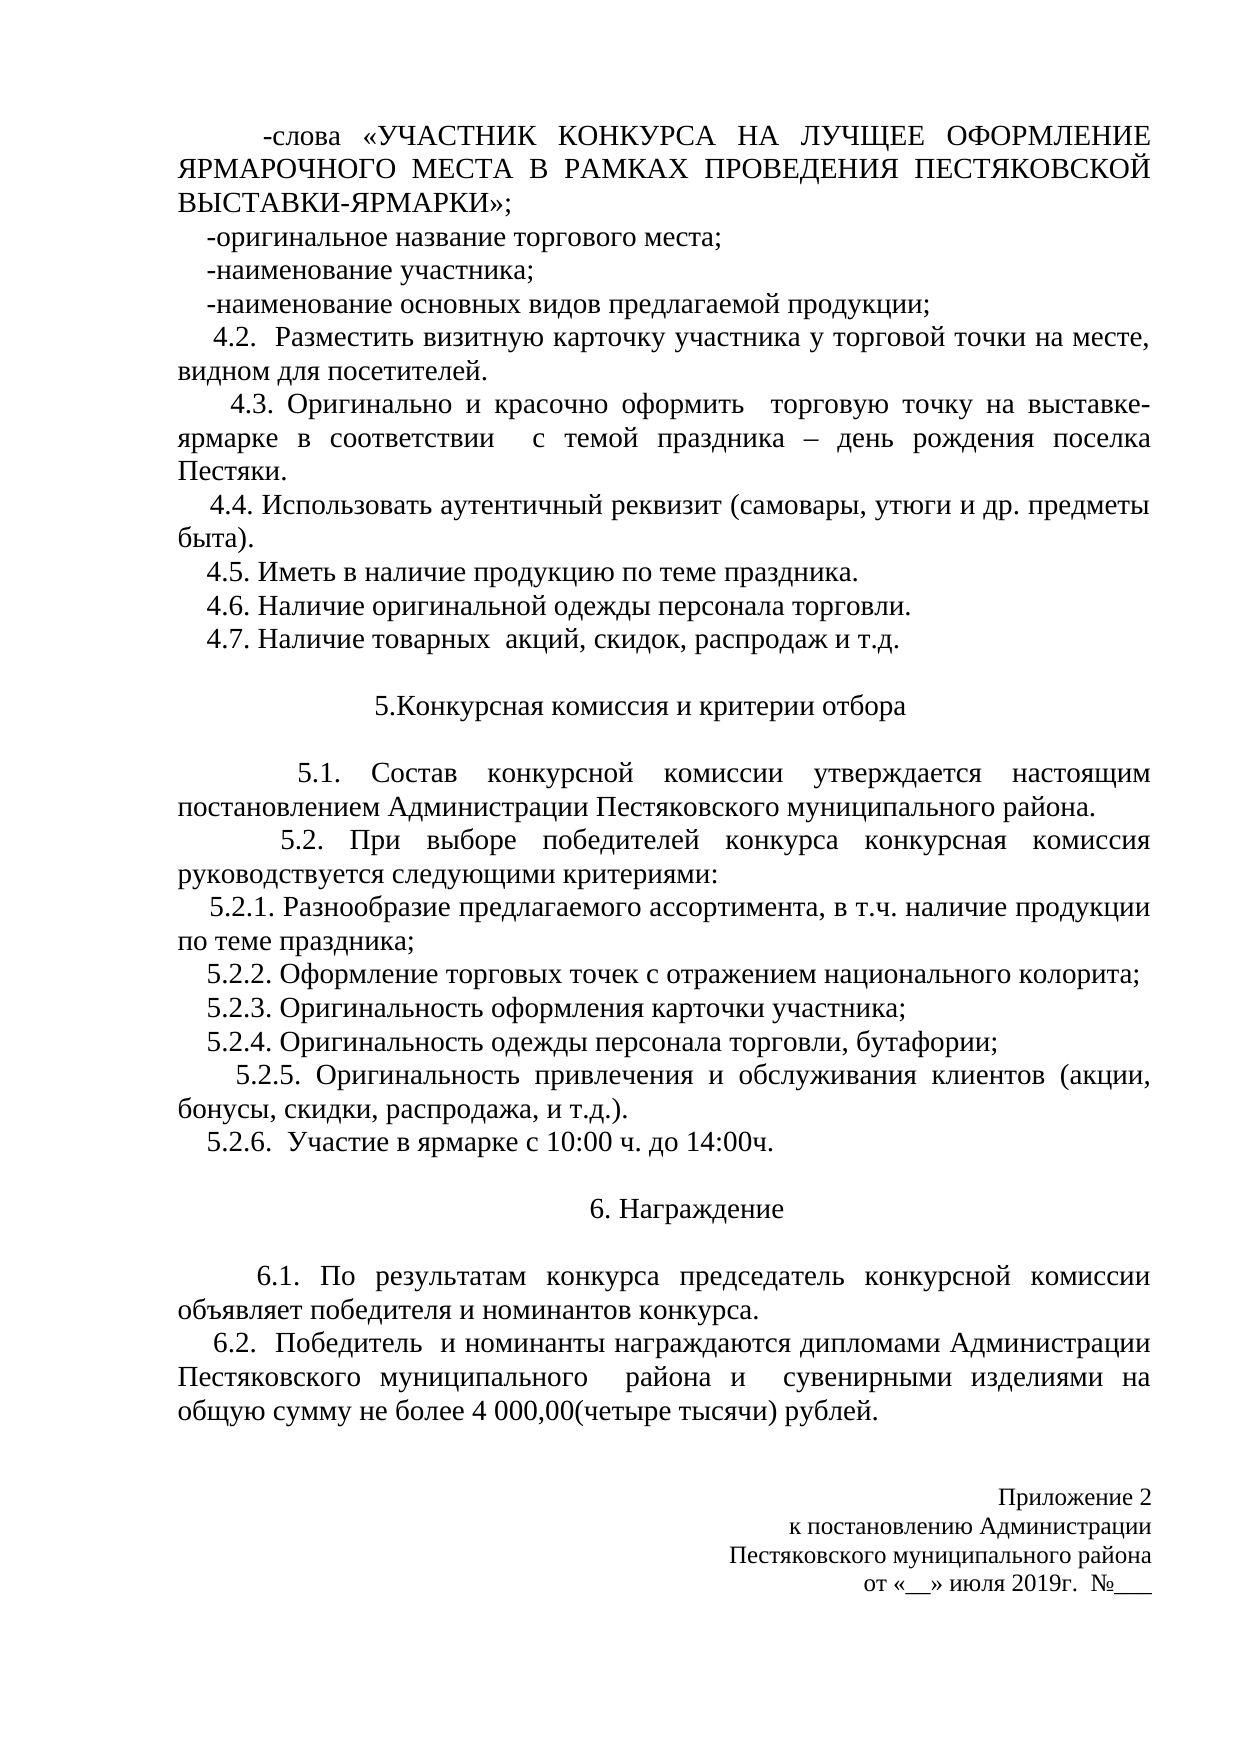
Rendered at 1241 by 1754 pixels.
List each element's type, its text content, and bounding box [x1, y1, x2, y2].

text 4.7. Наличие товарных акций, скидок, распродаж и т.д. [177, 621, 1152, 655]
text 6.2. Победитель и номинанты награждаются дипломами Администрации Пестяковского муниципального района и сувенирными изделиями на общую сумму не более 4 000,00(четыре тысячи) рублей. [177, 1326, 1152, 1426]
text 5.2.3. Оригинальность оформления карточки участника; [177, 990, 1152, 1024]
text 6.1. По результатам конкурса председатель конкурсной комиссии объявляет победителя и номинантов конкурса. [177, 1258, 1152, 1326]
text 4.4. Использовать аутентичный реквизит (самовары, утюги и др. предметы быта). [177, 487, 1152, 554]
text 5.2.6. Участие в ярмарке с 10:00 ч. до 14:00ч. [177, 1124, 1152, 1158]
text 4.2. Разместить визитную карточку участника у торговой точки на месте, видном для посетителей. [177, 319, 1152, 386]
text от «__» июля 2019г. №___ [177, 1568, 1152, 1597]
text Приложение 2 [177, 1482, 1152, 1511]
text 4.3. Оригинально и красочно оформить торговую точку на выставке-ярмарке в соответствии с темой праздника – день рождения поселка Пестяки. [177, 386, 1152, 487]
text 5.2.1. Разнообразие предлагаемого ассортимента, в т.ч. наличие продукции по теме праздника; [177, 889, 1152, 957]
text 5.1. Состав конкурсной комиссии утверждается настоящим постановлением Администрации Пестяковского муниципального района. [177, 755, 1152, 822]
text 6. Награждение [222, 1191, 1152, 1225]
text 4.6. Наличие оригинальной одежды персонала торговли. [177, 588, 1152, 621]
text 5.2.2. Оформление торговых точек с отражением национального колорита; [177, 957, 1152, 990]
text 5.2.4. Оригинальность одежды персонала торговли, бутафории; [177, 1024, 1152, 1057]
text -оригинальное название торгового места; [177, 219, 1152, 252]
text -наименование основных видов предлагаемой продукции; [177, 286, 1152, 319]
text 4.5. Иметь в наличие продукцию по теме праздника. [177, 554, 1152, 588]
text Пестяковского муниципального района [177, 1540, 1152, 1568]
text -слова «УЧАСТНИК КОНКУРСА НА ЛУЧЩЕЕ ОФОРМЛЕНИЕ ЯРМАРОЧНОГО МЕСТА В РАМКАХ ПРОВЕДЕНИЯ ПЕСТЯКОВСКОЙ ВЫСТАВКИ-ЯРМАРКИ»; [177, 118, 1152, 219]
text 5.2.5. Оригинальность привлечения и обслуживания клиентов (акции, бонусы, скидки, распродажа, и т.д.). [177, 1057, 1152, 1124]
text 5.2. При выборе победителей конкурса конкурсная комиссия руководствуется следующими критериями: [177, 822, 1152, 889]
text к постановлению Администрации [177, 1511, 1152, 1540]
text -наименование участника; [177, 252, 1152, 286]
text 5.Конкурсная комиссия и критерии отбора [177, 688, 1152, 722]
